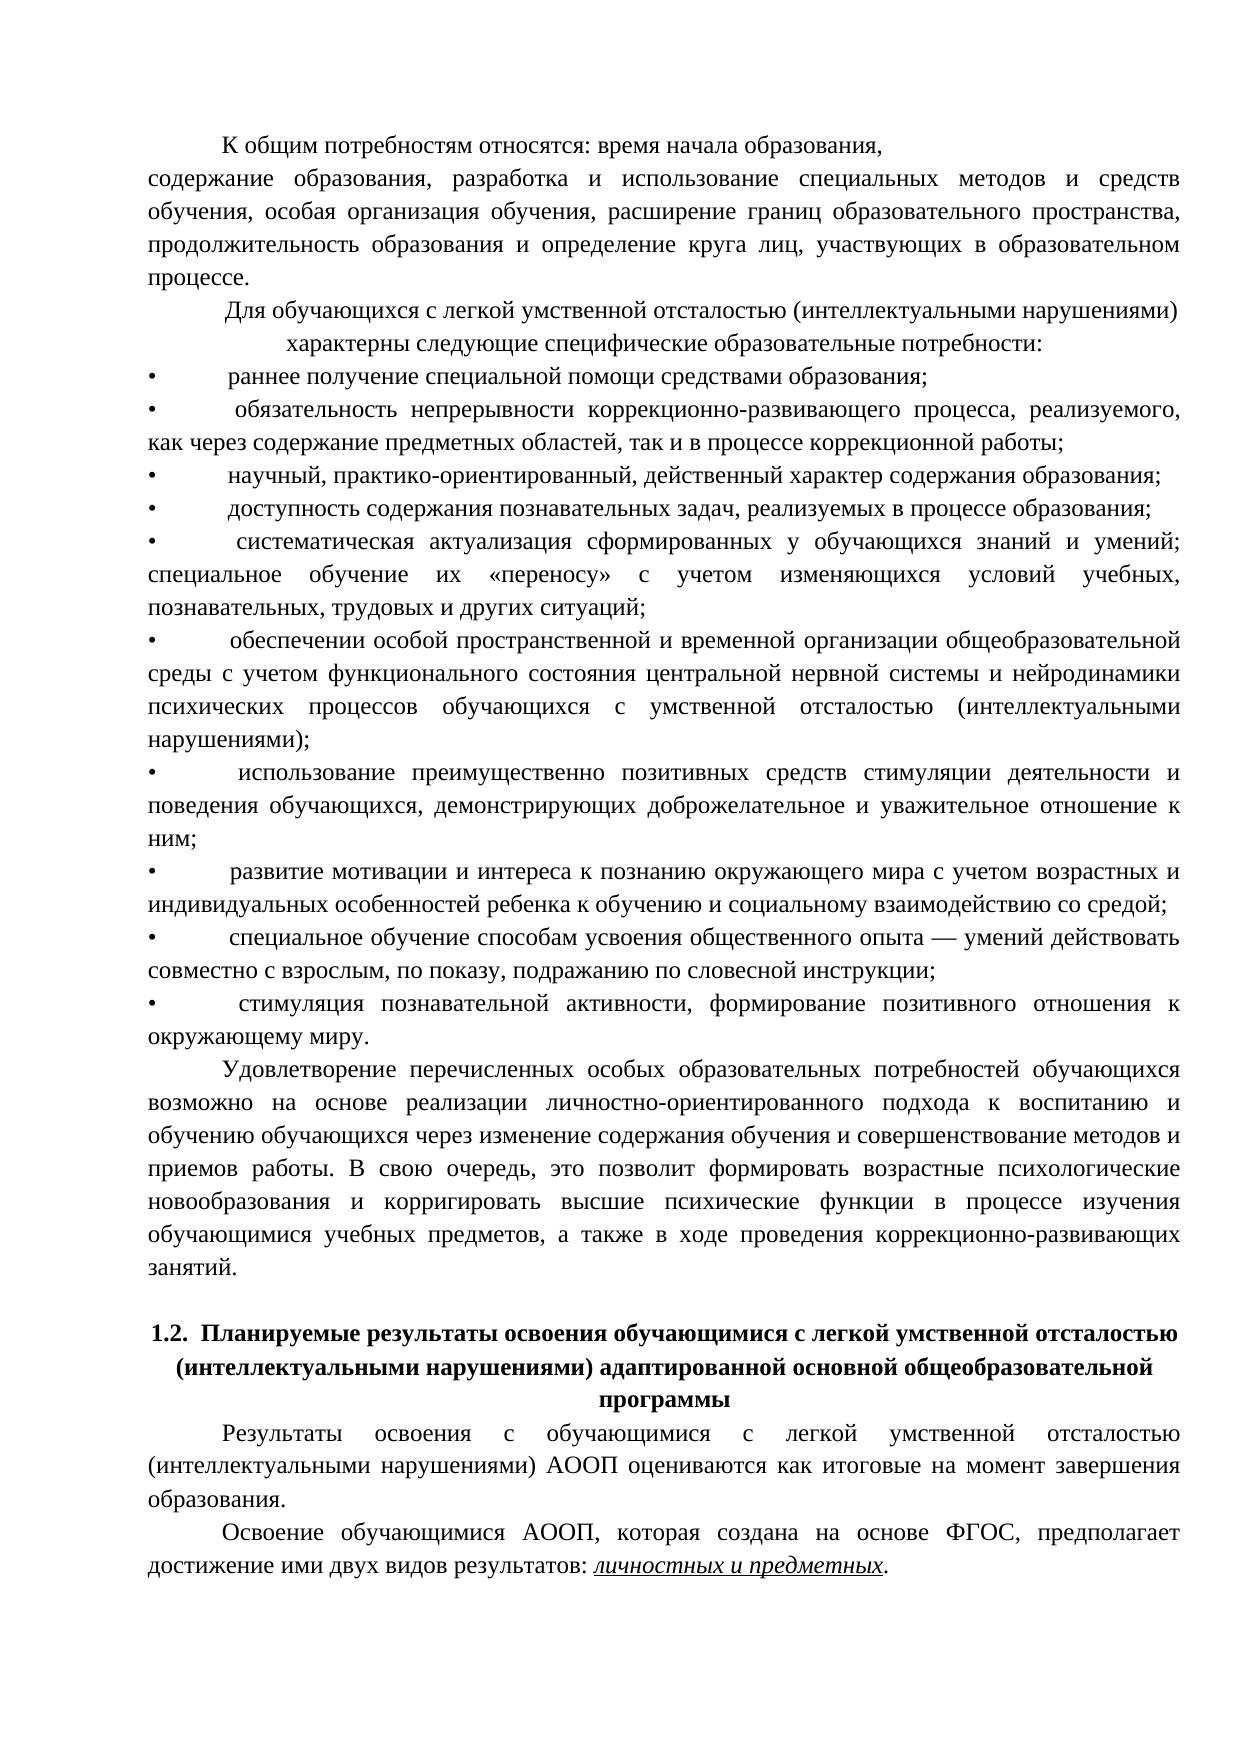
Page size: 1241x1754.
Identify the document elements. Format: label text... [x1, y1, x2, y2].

text • развитие мотивации и интереса к познанию окружающего мира с учетом возрастных и индивидуальных особенностей ребенка к обучению и социальному взаимодействию со средой; [148, 856, 1181, 918]
text • обеспечении особой пространственной и временной организации общеобразовательной среды с учетом функционального состояния центральной нервной системы и нейродинамики психических процессов обучающихся с умственной отсталостью (интеллектуальными нарушениями); [148, 625, 1181, 753]
text • специальное обучение способам усвоения общественного опыта — умений действовать совместно с взрослым, по показу, подражанию по словесной инструкции; [148, 922, 1181, 984]
text Для обучающихся с легкой умственной отсталостью (интеллектуальными нарушениями) характерны следующие специфические образовательные потребности: [148, 295, 1181, 357]
text Освоение обучающимися АООП, которая создана на основе ФГОС, предполагает достижение ими двух видов результатов: личностных и предметных. [148, 1517, 1181, 1578]
text • научный, практико-ориентированный, действенный характер содержания образования; [148, 460, 1181, 489]
text • доступность содержания познавательных задач, реализуемых в процессе образования; [148, 493, 1181, 522]
text Результаты освоения с обучающимися с легкой умственной отсталостью (интеллектуальными нарушениями) АООП оцениваются как итоговые на момент завершения образования. [148, 1418, 1181, 1512]
text Удовлетворение перечисленных особых образовательных потребностей обучающихся возможно на основе реализации личностно-ориентированного подхода к воспитанию и обучению обучающихся через изменение содержания обучения и совершенствование методов и приемов работы. В свою очередь, это позволит формировать возрастные психологические новообразования и корригировать высшие психические функции в процессе изучения обучающимися учебных предметов, а также в ходе проведения коррекционно-развивающих занятий. [148, 1054, 1181, 1281]
text содержание образования, разработка и использование специальных методов и средств обучения, особая организация обучения, расширение границ образовательного пространства, продолжительность образования и определение круга лиц, участвующих в образовательном процессе. [148, 163, 1181, 291]
text • стимуляция познавательной активности, формирование позитивного отношения к окружающему миру. [148, 988, 1181, 1050]
text 1.2. Планируемые результаты освоения обучающимися с легкой умственной отсталостью (интеллектуальными нарушениями) адаптированной основной общеобразовательной программы [148, 1318, 1181, 1413]
text • систематическая актуализация сформированных у обучающихся знаний и умений; специальное обучение их «переносу» с учетом изменяющихся условий учебных, познавательных, трудовых и других ситуаций; [148, 526, 1181, 621]
text К общим потребностям относятся: время начала образования, [148, 130, 1181, 158]
text • использование преимущественно позитивных средств стимуляции деятельности и поведения обучающихся, демонстрирующих доброжелательное и уважительное отношение к ним; [148, 757, 1181, 852]
text • раннее получение специальной помощи средствами образования; [148, 361, 1181, 390]
text • обязательность непрерывности коррекционно-развивающего процесса, реализуемого, как через содержание предметных областей, так и в процессе коррекционной работы; [148, 394, 1181, 456]
